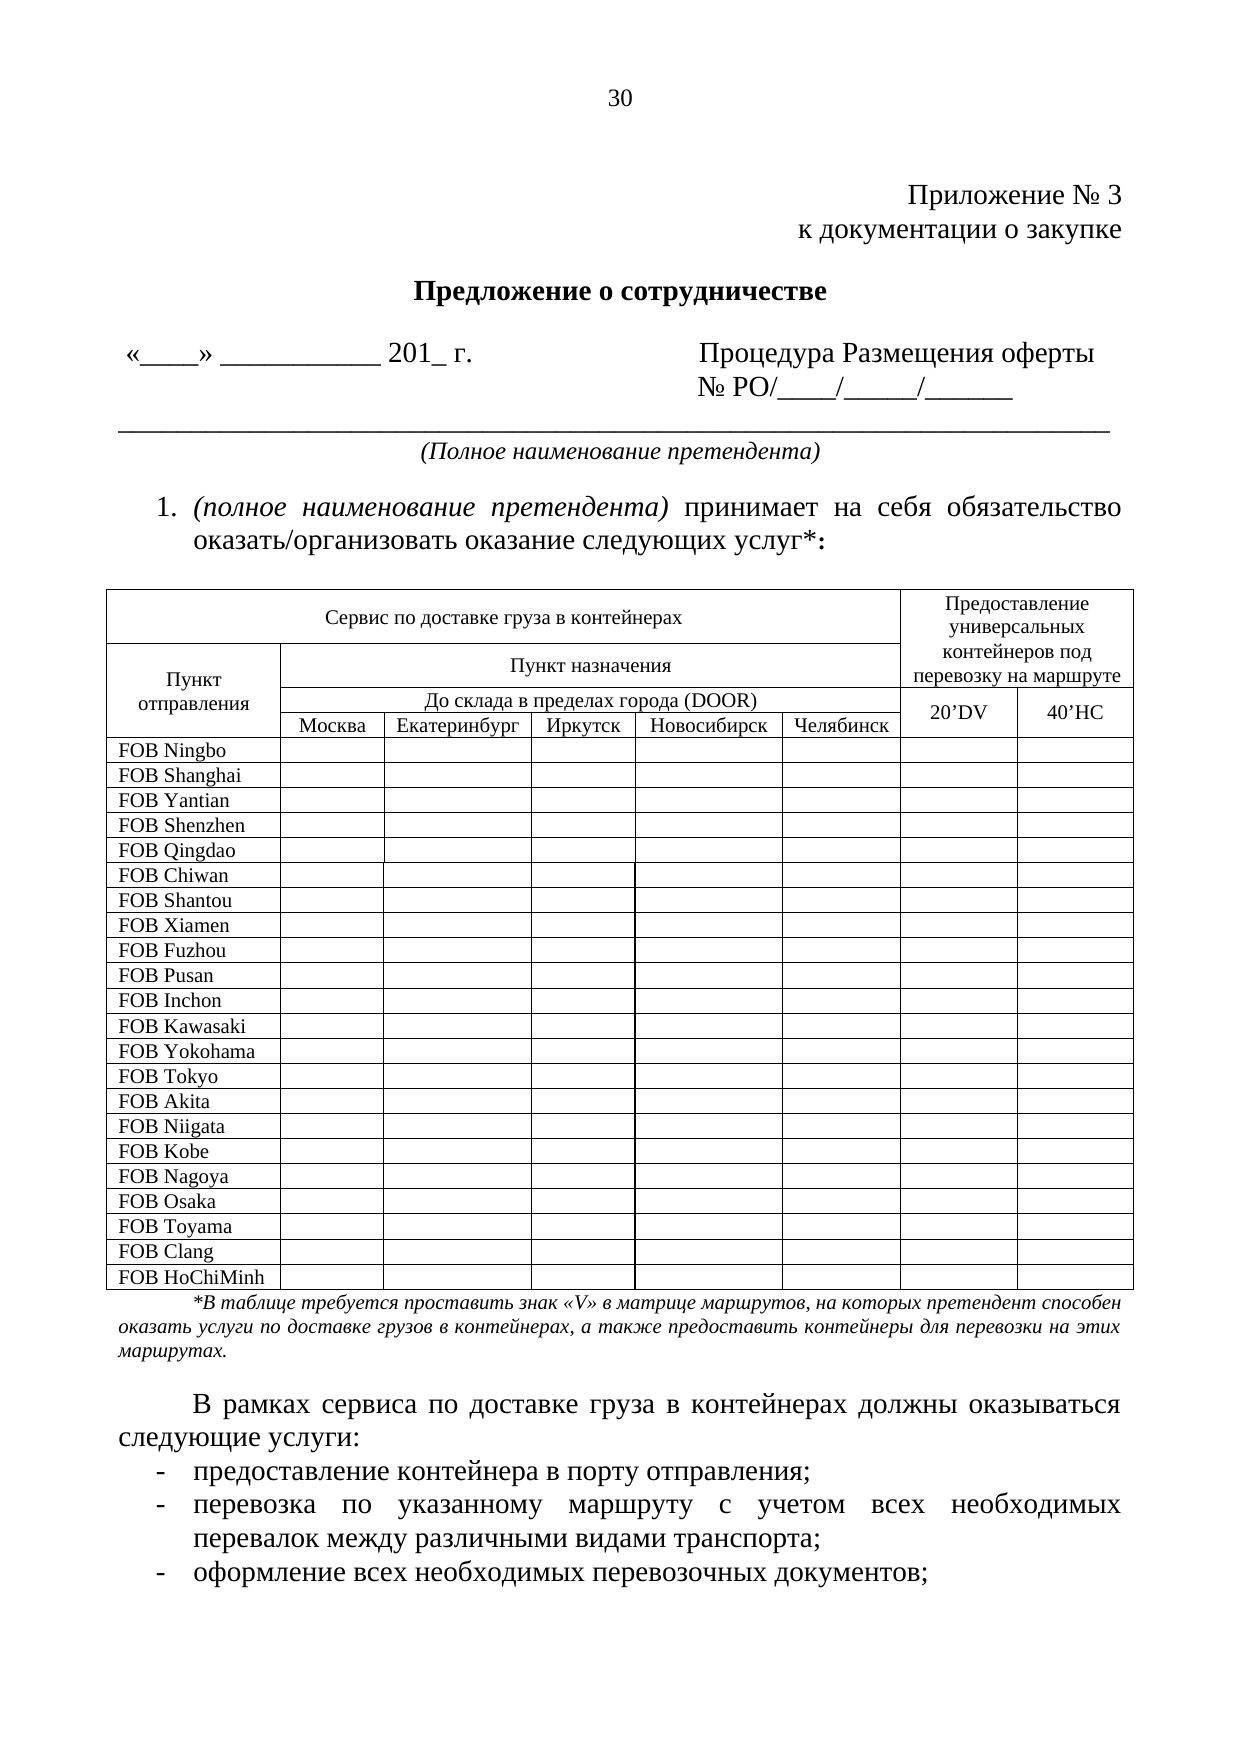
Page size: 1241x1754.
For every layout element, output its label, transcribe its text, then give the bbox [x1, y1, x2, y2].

table_cell [532, 1139, 634, 1163]
table_cell Пункт назначения [281, 644, 900, 687]
text «____» ___________ 201_ г. Процедура Размещения оферты [118, 335, 1122, 369]
table_cell [1018, 1139, 1133, 1163]
table_cell [281, 838, 384, 862]
list перевозка по указанному маршруту с учетом всех необходимых перевалок между различными видами транспорта; [156, 1487, 1122, 1554]
table_cell [783, 1189, 900, 1213]
table_cell [281, 1139, 383, 1163]
table_cell [783, 963, 900, 987]
text № РО/____/_____/______ [656, 369, 1122, 402]
table_cell [1018, 888, 1133, 912]
table_cell [532, 1240, 634, 1263]
table_cell FOB Yantian [107, 788, 280, 812]
table_header Сервис по доставке груза в контейнерах [107, 590, 900, 643]
table_cell [636, 738, 782, 762]
text В рамках сервиса по доставке груза в контейнерах должны оказываться следующие услуги: [118, 1386, 1122, 1453]
table_cell [281, 1114, 383, 1138]
table_cell [783, 989, 900, 1012]
table_cell [532, 1164, 634, 1188]
table_cell [281, 1014, 383, 1038]
table_cell [901, 1265, 1017, 1289]
table_cell [901, 1039, 1017, 1063]
table_cell [636, 1189, 782, 1213]
table_cell [532, 1014, 634, 1038]
table_cell [1018, 963, 1133, 987]
table_cell [532, 1089, 634, 1113]
list предоставление контейнера в порту отправления; [156, 1453, 1122, 1487]
table_cell [384, 1039, 531, 1063]
table_cell [384, 1089, 531, 1113]
table_cell [281, 938, 383, 962]
table_cell 40’HC [1018, 688, 1133, 737]
table_cell [901, 1114, 1017, 1138]
table_cell [636, 938, 782, 962]
table_cell [532, 1064, 634, 1088]
table_header Предоставление универсальных контейнеров под перевозку на маршруте [901, 590, 1133, 687]
table_cell [1018, 1114, 1133, 1138]
table_cell [1018, 838, 1133, 862]
table_cell [532, 813, 635, 837]
table_cell [281, 963, 383, 987]
table_cell [281, 989, 383, 1012]
table_cell [636, 813, 782, 837]
table_cell [1018, 989, 1133, 1012]
table_cell [281, 1240, 383, 1263]
table_cell [901, 1214, 1017, 1238]
table_cell [783, 1214, 900, 1238]
text ____________________________________________________________________ [118, 402, 1122, 436]
table_cell [1018, 1014, 1133, 1038]
table_cell [281, 1214, 383, 1238]
table_cell [384, 913, 531, 937]
table_cell [532, 1039, 634, 1063]
table_cell [281, 888, 383, 912]
table_cell [281, 763, 384, 787]
table_cell [532, 788, 635, 812]
table_cell FOB Shenzhen [107, 813, 280, 837]
text к документации о закупке [118, 211, 1122, 244]
table_cell [385, 838, 531, 862]
table_cell [532, 738, 635, 762]
text (Полное наименование претендента) [118, 436, 1122, 465]
table_cell FOB Kobe [107, 1139, 280, 1163]
table_cell [636, 1240, 782, 1263]
table_cell FOB Tokyo [107, 1064, 280, 1088]
table_cell До склада в пределах города (DOOR) [281, 688, 900, 712]
table_cell [636, 989, 782, 1012]
table_cell [783, 1265, 900, 1289]
table_cell FOB Nagoya [107, 1164, 280, 1188]
table_cell [532, 1114, 634, 1138]
table_cell [901, 1089, 1017, 1113]
table_cell [384, 1139, 531, 1163]
table_cell [384, 1265, 531, 1289]
table_cell [1018, 913, 1133, 937]
table_cell [1018, 763, 1133, 787]
table_cell [281, 913, 383, 937]
table_cell [1018, 1164, 1133, 1188]
table_cell [783, 913, 900, 937]
table_cell FOB Kawasaki [107, 1014, 280, 1038]
table_cell [281, 1039, 383, 1063]
table_cell [1018, 1039, 1133, 1063]
table_cell [636, 863, 782, 887]
table_cell [901, 1240, 1017, 1263]
table_cell [1018, 1240, 1133, 1263]
table_cell [384, 989, 531, 1012]
table_cell [901, 838, 1017, 862]
table_cell Москва [281, 713, 384, 737]
table_cell [901, 1014, 1017, 1038]
table_cell [783, 738, 900, 762]
table_cell [532, 963, 634, 987]
table_cell FOB Inchon [107, 989, 280, 1012]
table_cell [636, 763, 782, 787]
table_cell [281, 1265, 383, 1289]
table_cell [783, 1240, 900, 1263]
table_cell [532, 1189, 634, 1213]
table_cell [783, 888, 900, 912]
table_cell [901, 963, 1017, 987]
table_cell [281, 813, 384, 837]
table_cell [901, 738, 1017, 762]
table_cell [636, 1214, 782, 1238]
table_cell Иркутск [532, 713, 635, 737]
table_cell [636, 1139, 782, 1163]
table_cell [384, 1214, 531, 1238]
table_cell [901, 1064, 1017, 1088]
table_cell [636, 1089, 782, 1113]
table_cell [783, 863, 900, 887]
table_cell [281, 1164, 383, 1188]
table_cell [384, 1114, 531, 1138]
table_cell [532, 763, 635, 787]
table_cell [532, 888, 634, 912]
table_cell [901, 763, 1017, 787]
table_cell [532, 1265, 634, 1289]
table_cell [1018, 788, 1133, 812]
table_cell [783, 1089, 900, 1113]
table_cell FOB Shanghai [107, 763, 280, 787]
table_cell [783, 1139, 900, 1163]
table_cell [901, 1164, 1017, 1188]
table_cell Екатеринбург [385, 713, 531, 737]
table_cell FOB Pusan [107, 963, 280, 987]
table_cell [783, 1164, 900, 1188]
table_cell [636, 963, 782, 987]
table_cell [384, 863, 531, 887]
table_cell FOB Toyama [107, 1214, 280, 1238]
table_cell FOB Clang [107, 1240, 280, 1263]
table_cell FOB Shantou [107, 888, 280, 912]
table_cell [532, 938, 634, 962]
table_cell [901, 989, 1017, 1012]
table_cell [1018, 1089, 1133, 1113]
table_cell FOB HoChiMinh [107, 1265, 280, 1289]
table_cell [384, 1014, 531, 1038]
table_cell [384, 938, 531, 962]
table_cell [281, 863, 383, 887]
table_cell [901, 813, 1017, 837]
table_cell FOB Akita [107, 1089, 280, 1113]
table_cell [783, 1114, 900, 1138]
table_cell [636, 1039, 782, 1063]
table_cell [281, 788, 384, 812]
table_cell FOB Chiwan [107, 863, 280, 887]
table_cell [901, 938, 1017, 962]
table_cell [384, 1240, 531, 1263]
table_cell [783, 1039, 900, 1063]
table_cell [636, 1114, 782, 1138]
table_cell [1018, 1214, 1133, 1238]
table_cell [901, 1139, 1017, 1163]
table_cell [901, 863, 1017, 887]
subtitle Предложение о сотрудничестве [118, 273, 1122, 307]
table_cell [636, 788, 782, 812]
text Приложение № 3 [118, 177, 1122, 211]
table_cell [901, 913, 1017, 937]
table_cell FOB Fuzhou [107, 938, 280, 962]
table_cell [783, 813, 900, 837]
table_cell FOB Osaka [107, 1189, 280, 1213]
table_cell FOB Yokohama [107, 1039, 280, 1063]
table_cell [384, 963, 531, 987]
table_cell [636, 913, 782, 937]
table_cell [783, 763, 900, 787]
table_cell [532, 989, 634, 1012]
table_cell Челябинск [783, 713, 900, 737]
table_cell [384, 888, 531, 912]
table_cell [532, 913, 634, 937]
table_cell [281, 1189, 383, 1213]
table_cell [384, 1064, 531, 1088]
table_cell [1018, 1189, 1133, 1213]
table_cell 20’DV [901, 688, 1017, 737]
table_cell [783, 1014, 900, 1038]
table_cell [385, 813, 531, 837]
table_cell [901, 788, 1017, 812]
table_cell FOB Ningbo [107, 738, 280, 762]
table_cell FOB Xiamen [107, 913, 280, 937]
table_cell [532, 1214, 634, 1238]
table_cell FOB Qingdao [107, 838, 280, 862]
table_cell [783, 938, 900, 962]
table_cell [636, 1265, 782, 1289]
table_cell [1018, 738, 1133, 762]
table_cell [532, 838, 635, 862]
table_cell [385, 788, 531, 812]
table_cell [1018, 1064, 1133, 1088]
table_cell [385, 738, 531, 762]
text *В таблице требуется проставить знак «V» в матрице маршрутов, на которых претендент способен оказать услуги по доставке грузов в контейнерах, а также предоставить контейнеры для перевозки на этих маршрутах. [118, 1290, 1122, 1362]
table_cell [636, 888, 782, 912]
table_cell [384, 1189, 531, 1213]
table_cell [532, 863, 634, 887]
table_cell [1018, 813, 1133, 837]
table_cell [636, 1014, 782, 1038]
table_cell Новосибирск [636, 713, 782, 737]
table_cell [281, 1089, 383, 1113]
table_cell [901, 1189, 1017, 1213]
list (полное наименование претендента) принимает на себя обязательство оказать/организовать оказание следующих услуг*: [156, 489, 1122, 556]
table_cell FOB Niigata [107, 1114, 280, 1138]
table_cell [384, 1164, 531, 1188]
table_cell Пункт отправления [107, 644, 280, 737]
table_cell [783, 788, 900, 812]
table_cell [1018, 1265, 1133, 1289]
table_cell [1018, 938, 1133, 962]
table_cell [385, 763, 531, 787]
table_cell [783, 838, 900, 862]
table_cell [783, 1064, 900, 1088]
table_cell [281, 1064, 383, 1088]
list оформление всех необходимых перевозочных документов; [156, 1554, 1122, 1587]
table_cell [636, 1164, 782, 1188]
table_cell [901, 888, 1017, 912]
table_cell [281, 738, 384, 762]
table_cell [636, 1064, 782, 1088]
table_cell [1018, 863, 1133, 887]
table_cell [636, 838, 782, 862]
